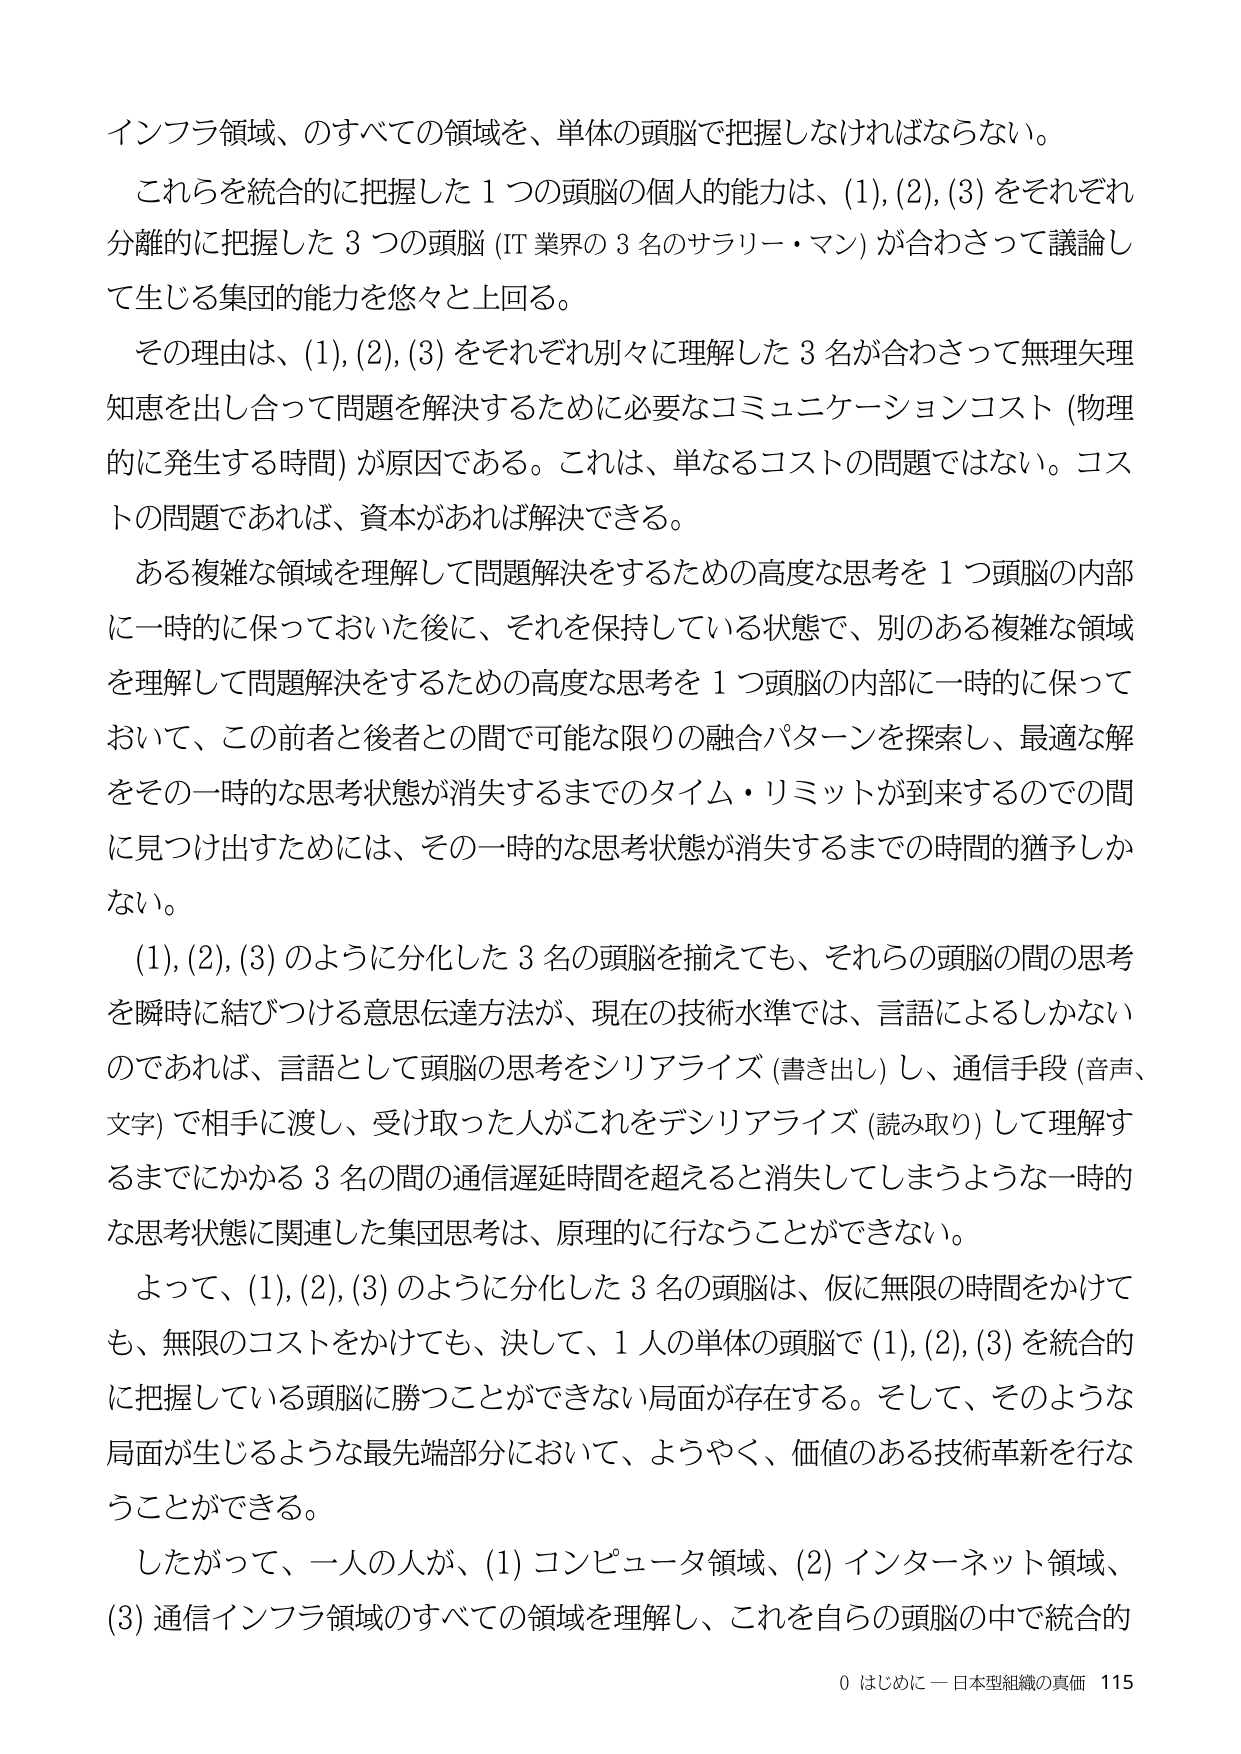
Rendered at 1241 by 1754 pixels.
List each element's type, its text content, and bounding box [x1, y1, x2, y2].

text その理由は、(1), (2), (3) をそれぞれ別々に理解した 3 名が合わさって無理矢理知恵を出し合って問題を解決するために必要なコミュニケーションコスト (物理的に発生する時間) が原因である。これは、単なるコストの問題ではない。コストの問題であれば、資本があれば解決できる。 [106, 326, 1134, 546]
text よって、(1), (2), (3) のように分化した 3 名の頭脳は、仮に無限の時間をかけても、無限のコストをかけても、決して、1 人の単体の頭脳で (1), (2), (3) を統合的に把握している頭脳に勝つことができない局面が存在する。そして、そのような局面が生じるような最先端部分において、ようやく、価値のある技術革新を行なうことができる。 [106, 1261, 1134, 1536]
text これらを統合的に把握した 1 つの頭脳の個人的能力は、(1), (2), (3) をそれぞれ分離的に把握した 3 つの頭脳 (IT 業界の 3 名のサラリー・マン) が合わさって議論して生じる集団的能力を悠々と上回る。 [106, 161, 1134, 326]
text (1), (2), (3) のように分化した 3 名の頭脳を揃えても、それらの頭脳の間の思考を瞬時に結びつける意思伝達方法が、現在の技術水準では、言語によるしかないのであれば、言語として頭脳の思考をシリアライズ (書き出し) し、通信手段 (音声、文字) で相手に渡し、受け取った人がこれをデシリアライズ (読み取り) して理解するまでにかかる 3 名の間の通信遅延時間を超えると消失してしまうような一時的な思考状態に関連した集団思考は、原理的に行なうことができない。 [106, 931, 1134, 1261]
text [106, 1536, 1134, 1646]
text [106, 106, 1134, 161]
text ある複雑な領域を理解して問題解決をするための高度な思考を 1 つ頭脳の内部に一時的に保っておいた後に、それを保持している状態で、別のある複雑な領域を理解して問題解決をするための高度な思考を 1 つ頭脳の内部に一時的に保っておいて、この前者と後者との間で可能な限りの融合パターンを探索し、最適な解をその一時的な思考状態が消失するまでのタイム・リミットが到来するのでの間に見つけ出すためには、その一時的な思考状態が消失するまでの時間的猶予しかない。 [106, 546, 1134, 931]
